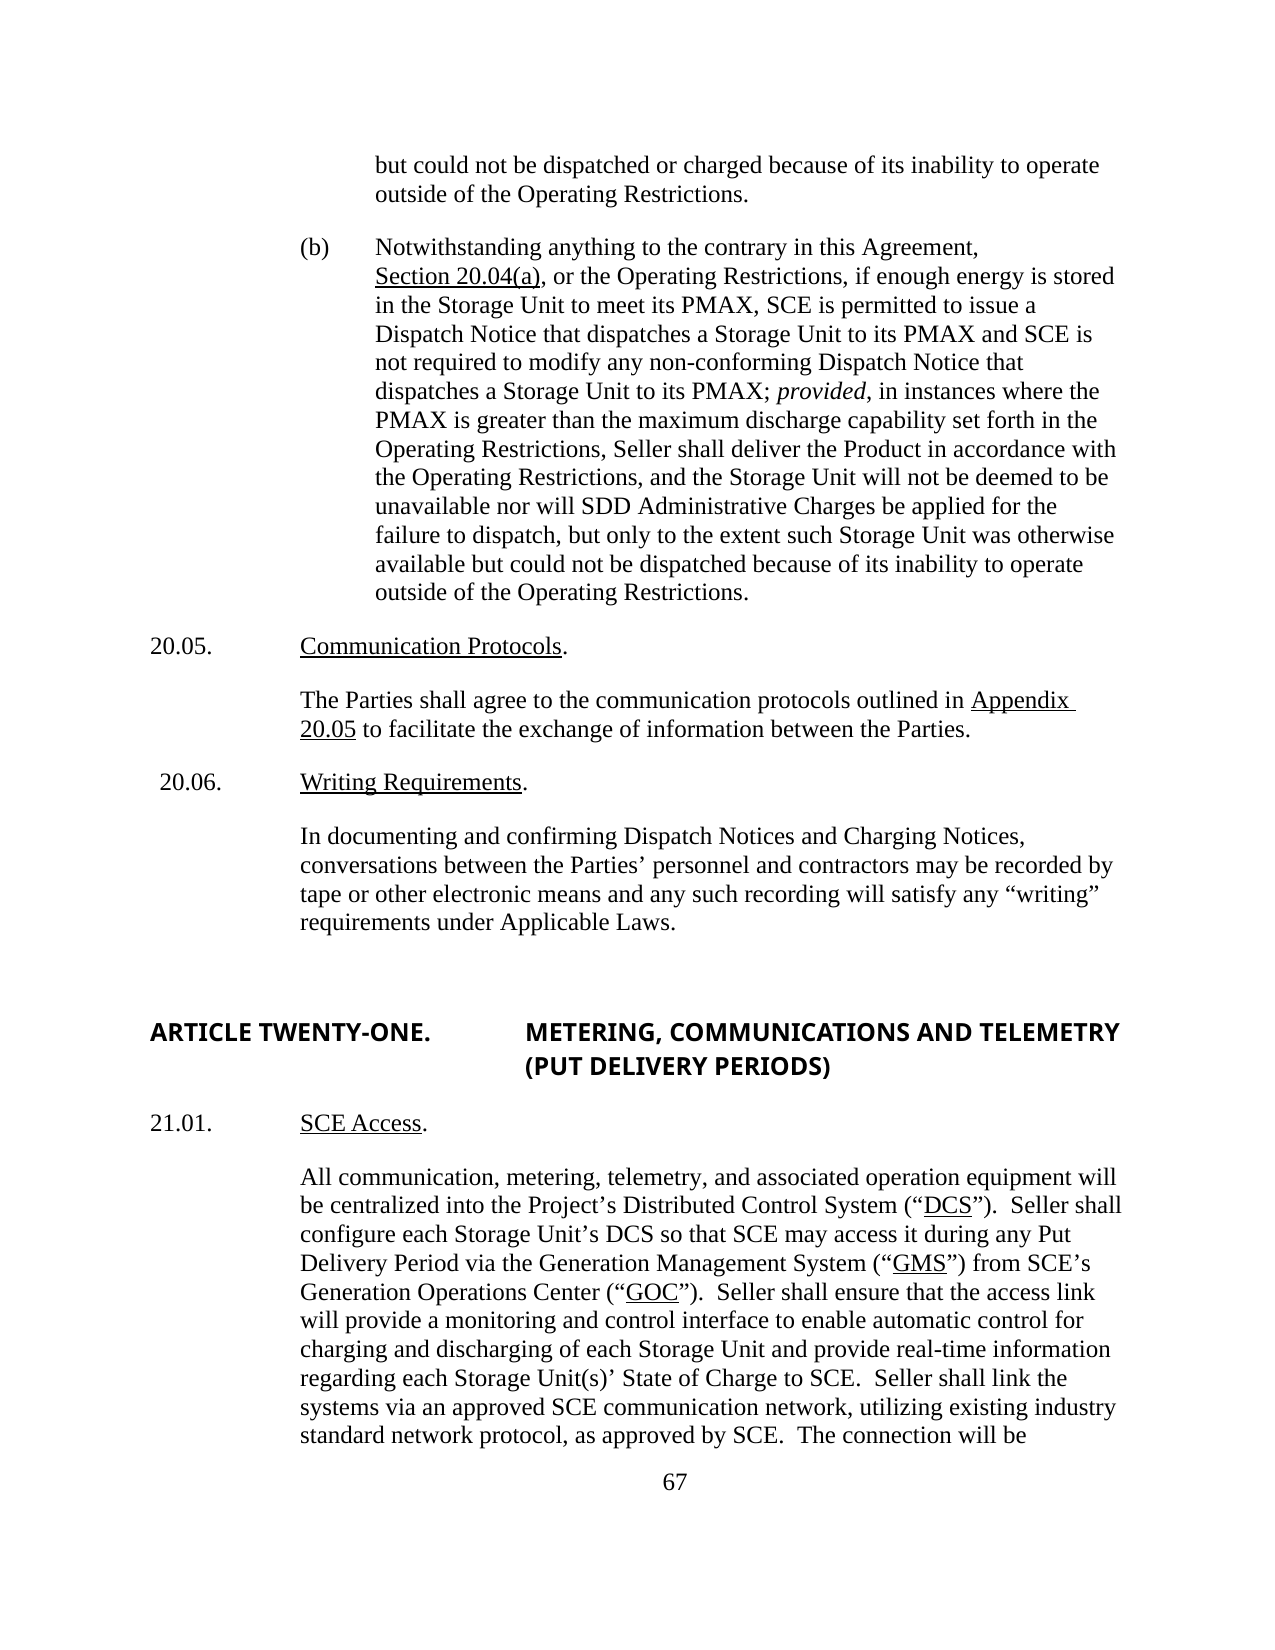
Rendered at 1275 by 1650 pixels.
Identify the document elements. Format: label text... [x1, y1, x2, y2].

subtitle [300, 150, 1125, 207]
subtitle The Parties shall agree to the communication protocols outlined in Appendix 20.05 to facilitate the exchange of information between the Parties. [300, 685, 1125, 742]
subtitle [300, 1162, 1125, 1449]
subtitle In documenting and confirming Dispatch Notices and Charging Notices, conversations between the Parties’ personnel and contractors may be recorded by tape or other electronic means and any such recording will satisfy any “writing” requirements under Applicable Laws. [300, 821, 1125, 936]
subtitle Communication Protocols. [150, 631, 1125, 660]
subtitle Writing Requirements. [159, 767, 1125, 796]
subtitle SCE Access. [150, 1108, 1125, 1137]
subtitle METERING, COMMUNICATIONS AND TELEMETRY (PUT dELIVERY pERIODS) [150, 1015, 1125, 1083]
subtitle Notwithstanding anything to the contrary in this Agreement, Section 20.04(a), or the Operating Restrictions, if enough energy is stored in the Storage Unit to meet its PMAX, SCE is permitted to issue a Dispatch Notice that dispatches a Storage Unit to its PMAX and SCE is not required to modify any non-conforming Dispatch Notice that dispatches a Storage Unit to its PMAX; provided, in instances where the PMAX is greater than the maximum discharge capability set forth in the Operating Restrictions, Seller shall deliver the Product in accordance with the Operating Restrictions, and the Storage Unit will not be deemed to be unavailable nor will SDD Administrative Charges be applied for the failure to dispatch, but only to the extent such Storage Unit was otherwise available but could not be dispatched because of its inability to operate outside of the Operating Restrictions. [300, 232, 1125, 606]
